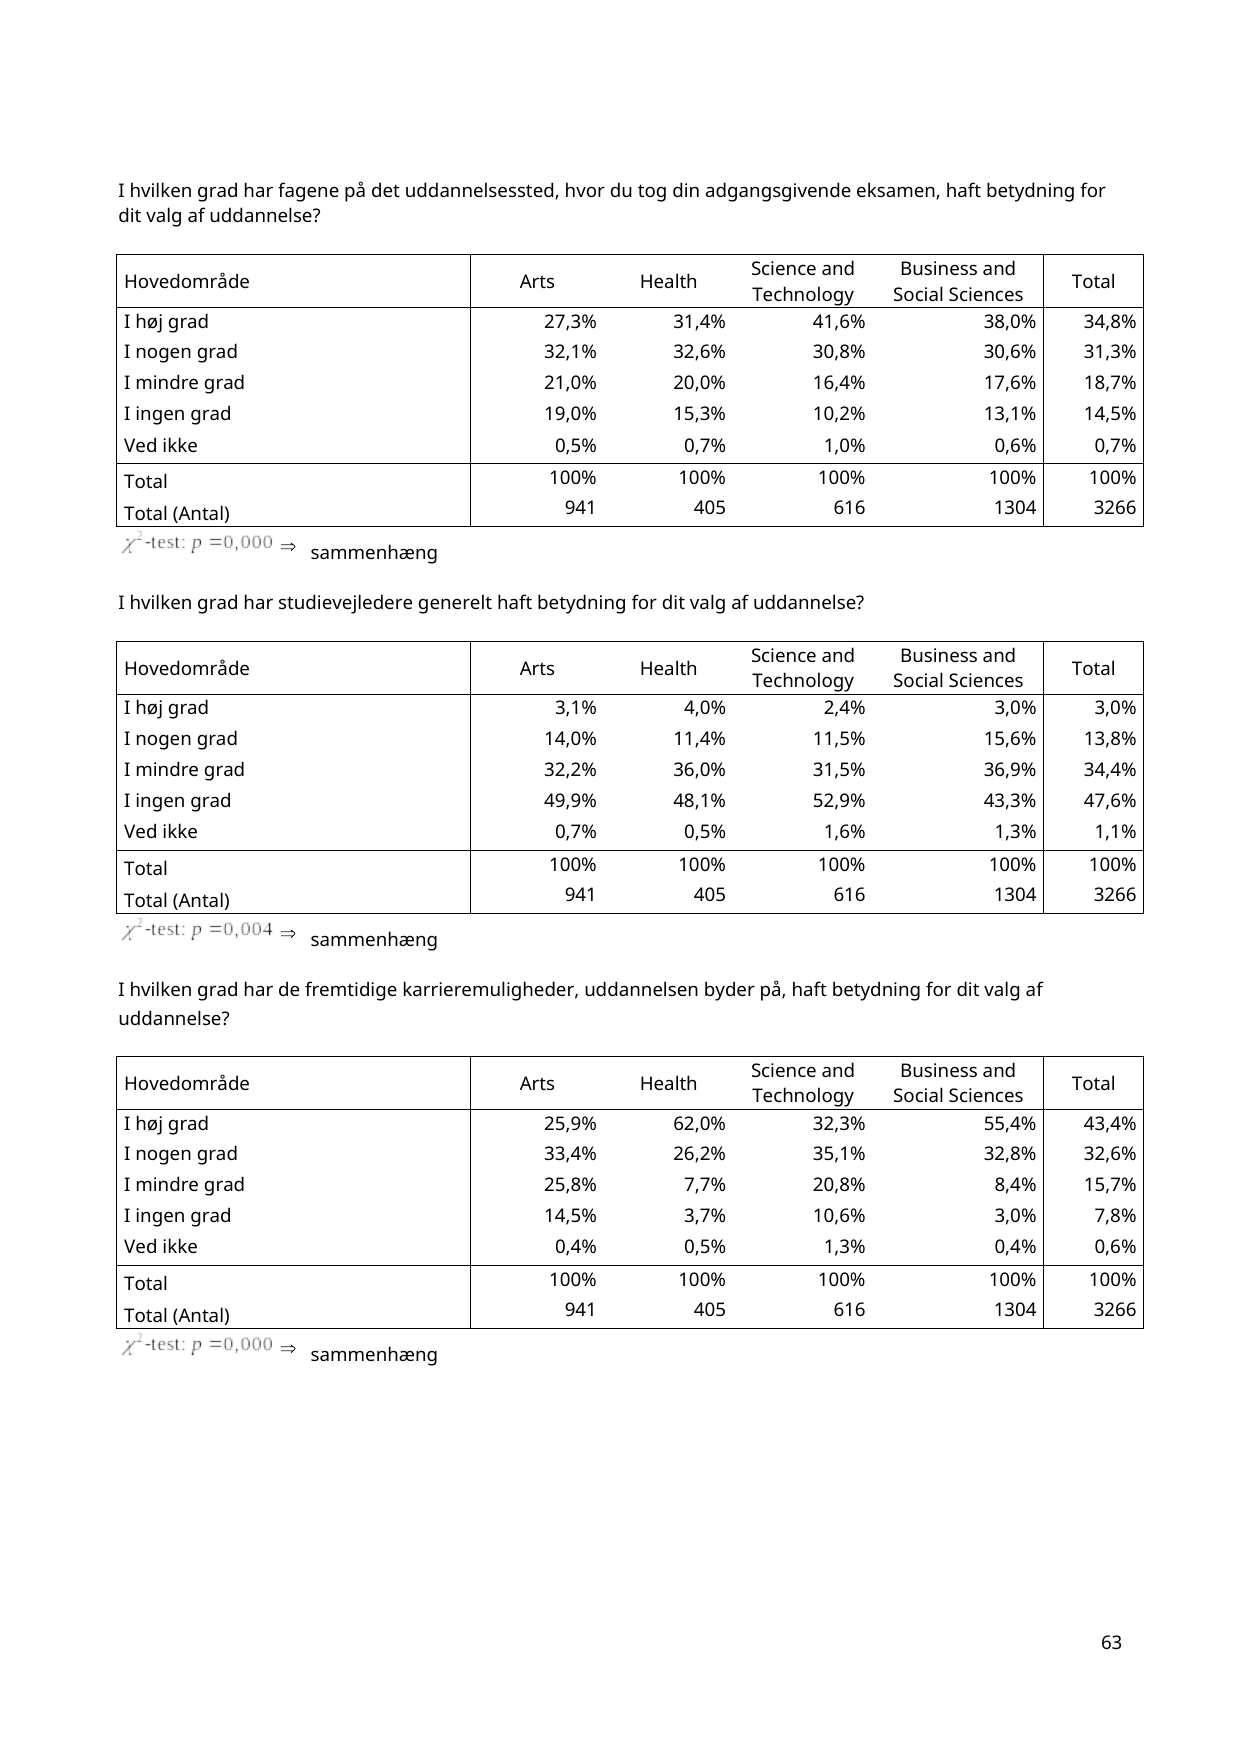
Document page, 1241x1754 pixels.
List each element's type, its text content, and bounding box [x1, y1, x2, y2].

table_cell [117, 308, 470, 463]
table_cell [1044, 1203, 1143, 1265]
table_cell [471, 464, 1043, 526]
text I hvilken grad har de fremtidige karrieremuligheder, uddannelsen byder på, haft betydning for dit valg af uddannelse? [118, 976, 1122, 1031]
text sammenhæng [118, 1329, 1122, 1367]
text I hvilken grad har studievejledere generelt haft betydning for dit valg af uddannelse? [118, 589, 1122, 641]
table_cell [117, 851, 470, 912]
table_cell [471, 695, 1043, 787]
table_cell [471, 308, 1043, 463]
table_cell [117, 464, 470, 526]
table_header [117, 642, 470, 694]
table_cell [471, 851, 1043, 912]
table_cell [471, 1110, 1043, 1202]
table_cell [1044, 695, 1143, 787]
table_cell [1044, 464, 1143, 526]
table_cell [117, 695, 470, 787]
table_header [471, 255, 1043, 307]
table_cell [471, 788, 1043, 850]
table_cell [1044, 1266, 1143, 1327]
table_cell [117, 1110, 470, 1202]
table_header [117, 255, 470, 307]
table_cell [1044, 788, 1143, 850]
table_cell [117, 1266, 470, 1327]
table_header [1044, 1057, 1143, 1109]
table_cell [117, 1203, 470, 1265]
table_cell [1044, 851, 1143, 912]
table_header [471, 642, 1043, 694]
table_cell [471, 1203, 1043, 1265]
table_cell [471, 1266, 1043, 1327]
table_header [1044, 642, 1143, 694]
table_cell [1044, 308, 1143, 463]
text I hvilken grad har fagene på det uddannelsessted, hvor du tog din adgangsgivende eksamen, haft betydning for dit valg af uddannelse? [118, 177, 1122, 254]
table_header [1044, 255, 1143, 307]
text sammenhæng [118, 527, 1122, 565]
text sammenhæng [118, 914, 1122, 952]
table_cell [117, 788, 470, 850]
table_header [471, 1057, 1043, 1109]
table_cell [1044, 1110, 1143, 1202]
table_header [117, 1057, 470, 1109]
